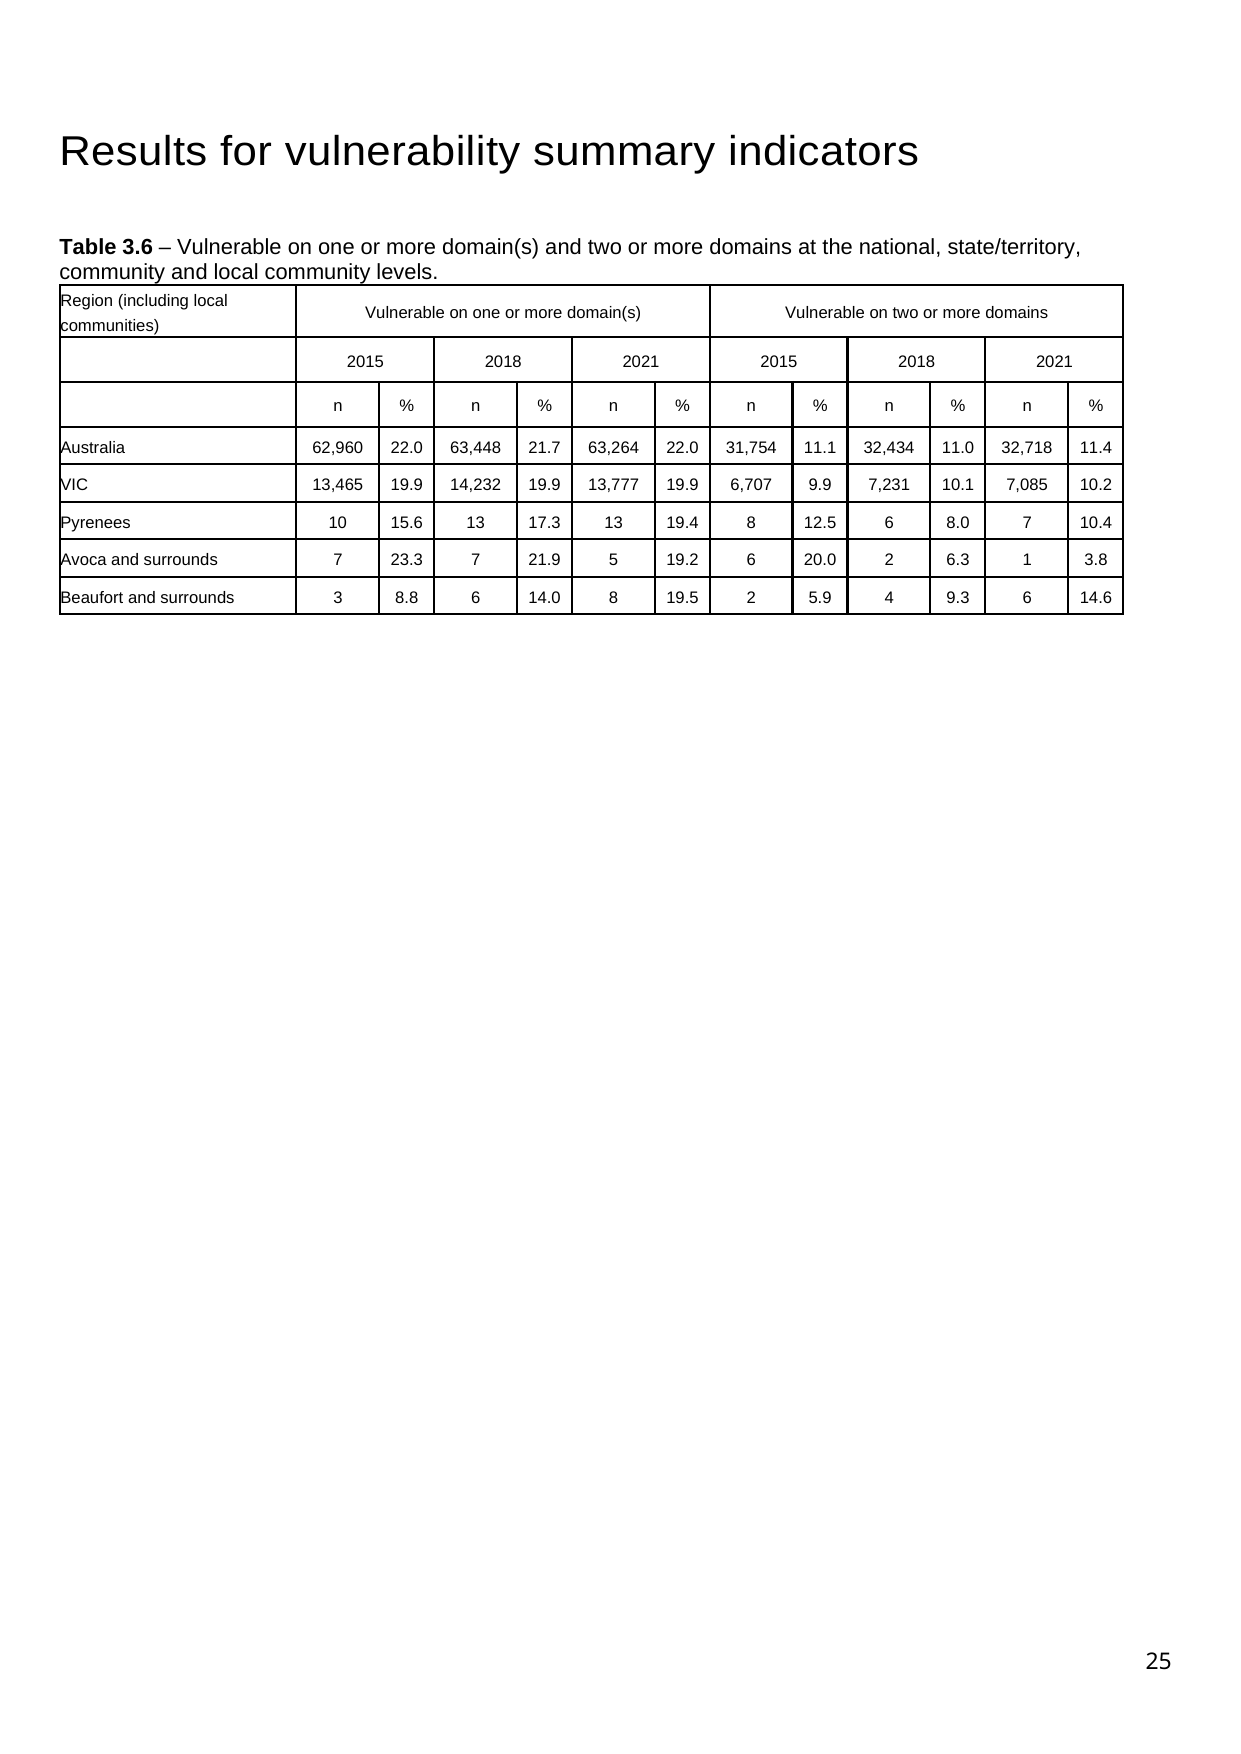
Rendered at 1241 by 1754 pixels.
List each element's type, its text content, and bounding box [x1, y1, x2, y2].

table_cell % [518, 383, 571, 426]
table_cell 20.0 [794, 540, 846, 576]
table_cell 7 [435, 540, 516, 576]
table_cell 15.6 [380, 503, 433, 538]
table_cell 9.9 [794, 465, 846, 501]
table_cell 2015 [297, 338, 433, 381]
table_cell 13,465 [297, 465, 378, 501]
table_cell 6.3 [931, 540, 984, 576]
table_cell 9.3 [931, 578, 984, 613]
table_cell 8 [573, 578, 654, 613]
table_cell 10.4 [1069, 503, 1122, 538]
table_cell 6 [849, 503, 929, 538]
table_cell Pyrenees [61, 503, 295, 538]
table_cell 63,448 [435, 428, 516, 463]
table_cell 19.4 [656, 503, 709, 538]
table_cell 63,264 [573, 428, 654, 463]
table_cell 2015 [711, 338, 846, 381]
table_cell 5 [573, 540, 654, 576]
table_cell 11.1 [794, 428, 846, 463]
table_cell 4 [849, 578, 929, 613]
table_cell 3 [297, 578, 378, 613]
table_cell 8.0 [931, 503, 984, 538]
table_cell 5.9 [794, 578, 846, 613]
table_cell 19.9 [380, 465, 433, 501]
table_cell 2021 [573, 338, 709, 381]
table_cell 32,718 [986, 428, 1067, 463]
table_cell Avoca and surrounds [61, 540, 295, 576]
table_cell 17.3 [518, 503, 571, 538]
table_cell 14,232 [435, 465, 516, 501]
table_cell % [1069, 383, 1122, 426]
table_cell 10.1 [931, 465, 984, 501]
table_cell n [849, 383, 929, 426]
table_cell 2021 [986, 338, 1122, 381]
table_cell 13 [573, 503, 654, 538]
table_cell 3.8 [1069, 540, 1122, 576]
table_cell 10 [297, 503, 378, 538]
table_cell 19.9 [518, 465, 571, 501]
table_cell 22.0 [380, 428, 433, 463]
table_cell Beaufort and surrounds [61, 578, 295, 613]
table_cell % [794, 383, 846, 426]
table_cell 2 [711, 578, 791, 613]
table_cell Australia [61, 428, 295, 463]
table_cell 22.0 [656, 428, 709, 463]
table_cell 2018 [849, 338, 984, 381]
table_cell n [711, 383, 791, 426]
table_cell 21.9 [518, 540, 571, 576]
text Table 3.6 – Vulnerable on one or more domain(s) and two or more domains at the national, state/territory, community and local community levels. [59, 234, 1171, 284]
table_cell n [297, 383, 378, 426]
table_cell 11.4 [1069, 428, 1122, 463]
table_cell [61, 383, 295, 426]
table_cell 2018 [435, 338, 571, 381]
table_cell % [656, 383, 709, 426]
table_cell 12.5 [794, 503, 846, 538]
table_cell VIC [61, 465, 295, 501]
table_cell 13,777 [573, 465, 654, 501]
table_cell 31,754 [711, 428, 791, 463]
table_cell 32,434 [849, 428, 929, 463]
table_cell 6 [711, 540, 791, 576]
table_cell 8.8 [380, 578, 433, 613]
table_cell 14.6 [1069, 578, 1122, 613]
table_cell 14.0 [518, 578, 571, 613]
table_cell 62,960 [297, 428, 378, 463]
table_cell 2 [849, 540, 929, 576]
table_header Vulnerable on two or more domains [711, 286, 1122, 336]
table_cell 8 [711, 503, 791, 538]
table_cell 7 [297, 540, 378, 576]
table_cell 19.5 [656, 578, 709, 613]
table_cell 19.2 [656, 540, 709, 576]
table_cell n [573, 383, 654, 426]
table_cell 23.3 [380, 540, 433, 576]
table_cell 6 [986, 578, 1067, 613]
table_header Vulnerable on one or more domain(s) [297, 286, 709, 336]
subtitle Results for vulnerability summary indicators [59, 127, 1171, 174]
table_cell 19.9 [656, 465, 709, 501]
table_cell 7,231 [849, 465, 929, 501]
table_cell 1 [986, 540, 1067, 576]
table_header Region (including local communities) [61, 286, 295, 336]
table_cell 7 [986, 503, 1067, 538]
table_cell 6,707 [711, 465, 791, 501]
table_cell n [435, 383, 516, 426]
table_cell 6 [435, 578, 516, 613]
table_cell 11.0 [931, 428, 984, 463]
table_cell 10.2 [1069, 465, 1122, 501]
table_cell % [931, 383, 984, 426]
table_cell 7,085 [986, 465, 1067, 501]
table_cell 21.7 [518, 428, 571, 463]
table_cell n [986, 383, 1067, 426]
table_cell % [380, 383, 433, 426]
table_cell [61, 338, 295, 381]
table_cell 13 [435, 503, 516, 538]
